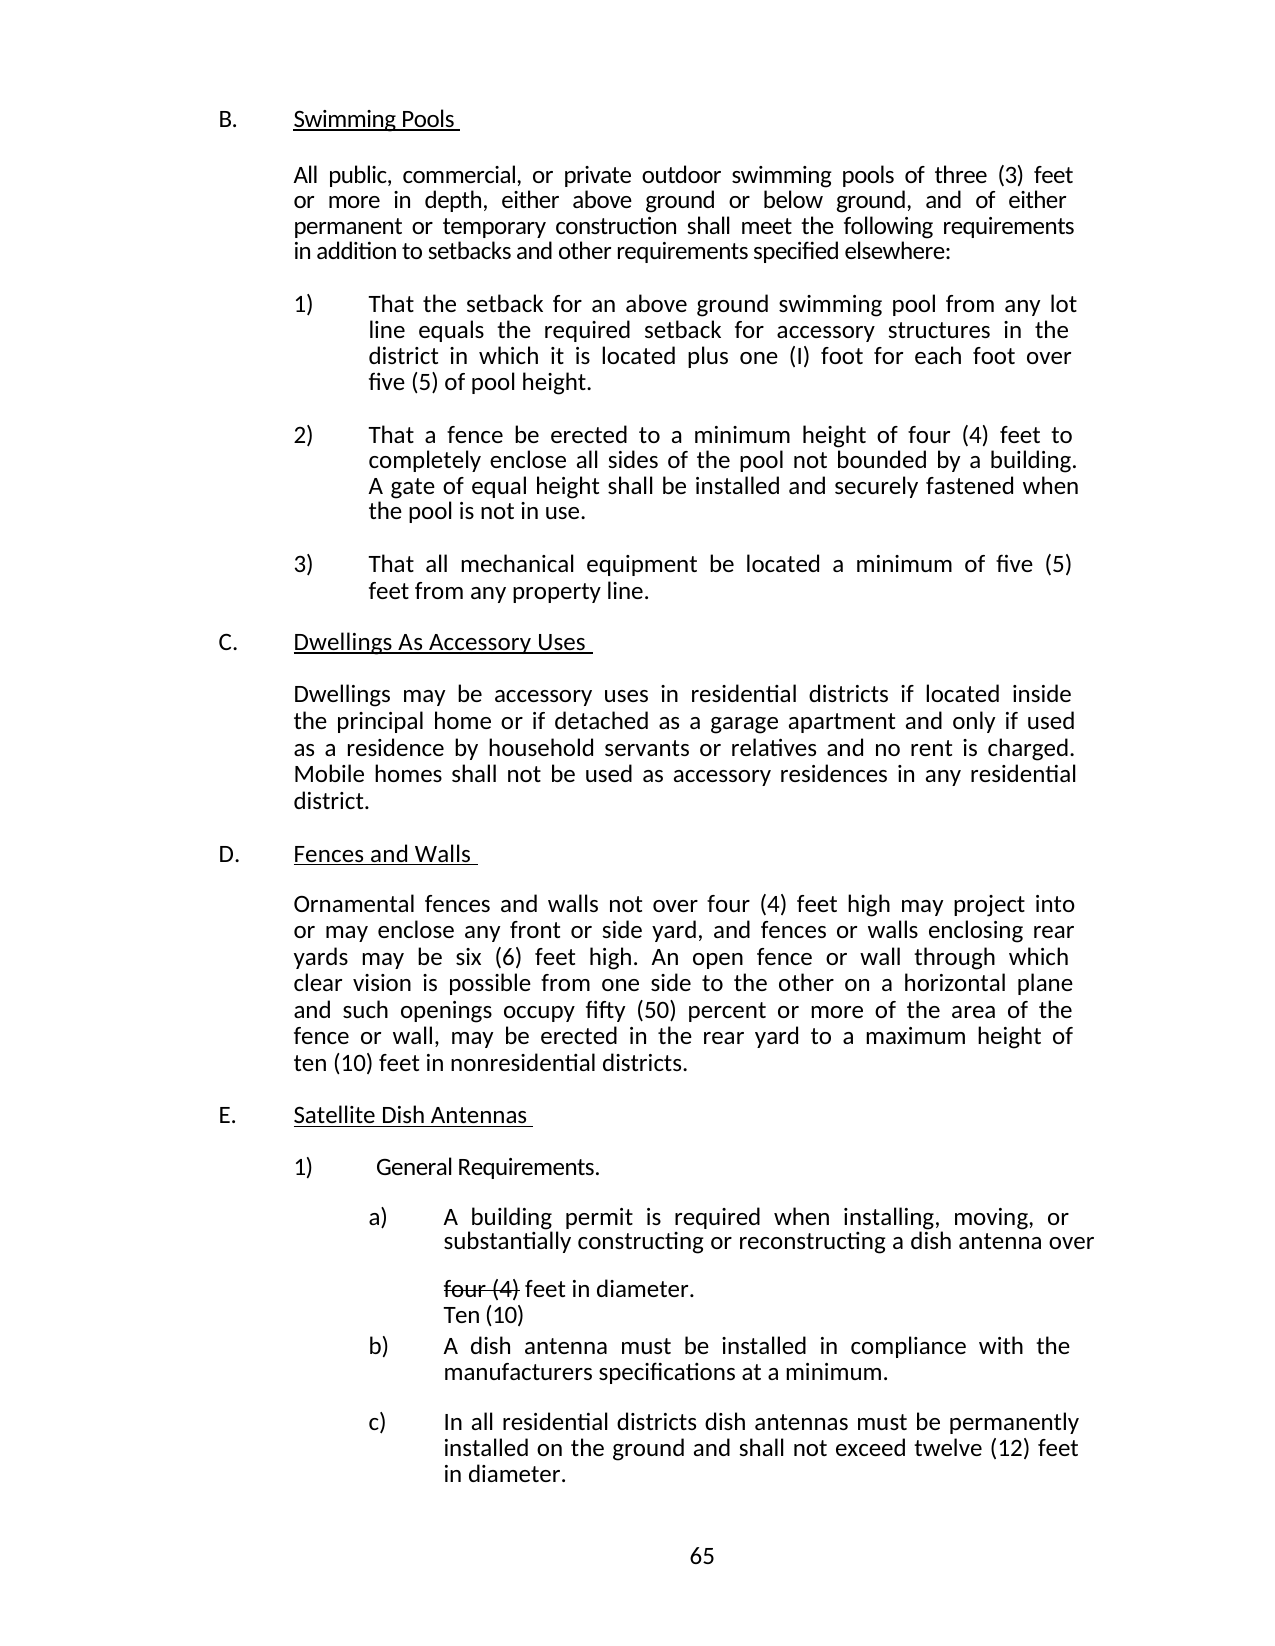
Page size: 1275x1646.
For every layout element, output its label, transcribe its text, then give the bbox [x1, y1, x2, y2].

list A dish antenna must be installed in compliance with the manufacturers specifications at a minimum. [368, 1334, 1096, 1385]
text D. Fences and Walls [218, 837, 1096, 868]
list That the setback for an above ground swimming pool from any lot line equals the required setback for accessory structures in the district in which it is located plus one (I) foot for each foot over five (5) of pool height. [293, 292, 1096, 396]
text All public, commercial, or private outdoor swimming pools of three (3) feet or more in depth, either above ground or below ground, and of either permanent or temporary construction shall meet the following requirements in addition to setbacks and other requirements specified elsewhere: [293, 163, 1096, 264]
text 1) General Requirements. [293, 1150, 1096, 1182]
text Ornamental fences and walls not over four (4) feet high may project into or may enclose any front or side yard, and fences or walls enclosing rear yards may be six (6) feet high. An open fence or wall through which clear vision is possible from one side to the other on a horizontal plane and such openings occupy fifty (50) percent or more of the area of the fence or wall, may be erected in the rear yard to a maximum height of ten (10) feet in nonresidential districts. [293, 891, 1096, 1076]
text E. Satellite Dish Antennas [218, 1098, 1096, 1130]
text C. Dwellings As Accessory Uses [218, 625, 1096, 656]
list In all residential districts dish antennas must be permanently installed on the ground and shall not exceed twelve (12) feet in diameter. [368, 1409, 1096, 1488]
text B. Swimming Pools [218, 102, 1096, 134]
list That a fence be erected to a minimum height of four (4) feet to completely enclose all sides of the pool not bounded by a building. A gate of equal height shall be installed and securely fastened when the pool is not in use. [293, 423, 1096, 525]
text Dwellings may be accessory uses in residential districts if located inside the principal home or if detached as a garage apartment and only if used as a residence by household servants or relatives and no rent is charged. Mobile homes shall not be used as accessory residences in any residential district. [293, 681, 1096, 815]
list A building permit is required when installing, moving, or substantially constructing or reconstructing a dish antenna over four (4) feet in diameter. [368, 1206, 1096, 1302]
list That all mechanical equipment be located a minimum of five (5) feet from any property line. [293, 552, 1096, 604]
text Ten (10) [443, 1302, 1096, 1328]
